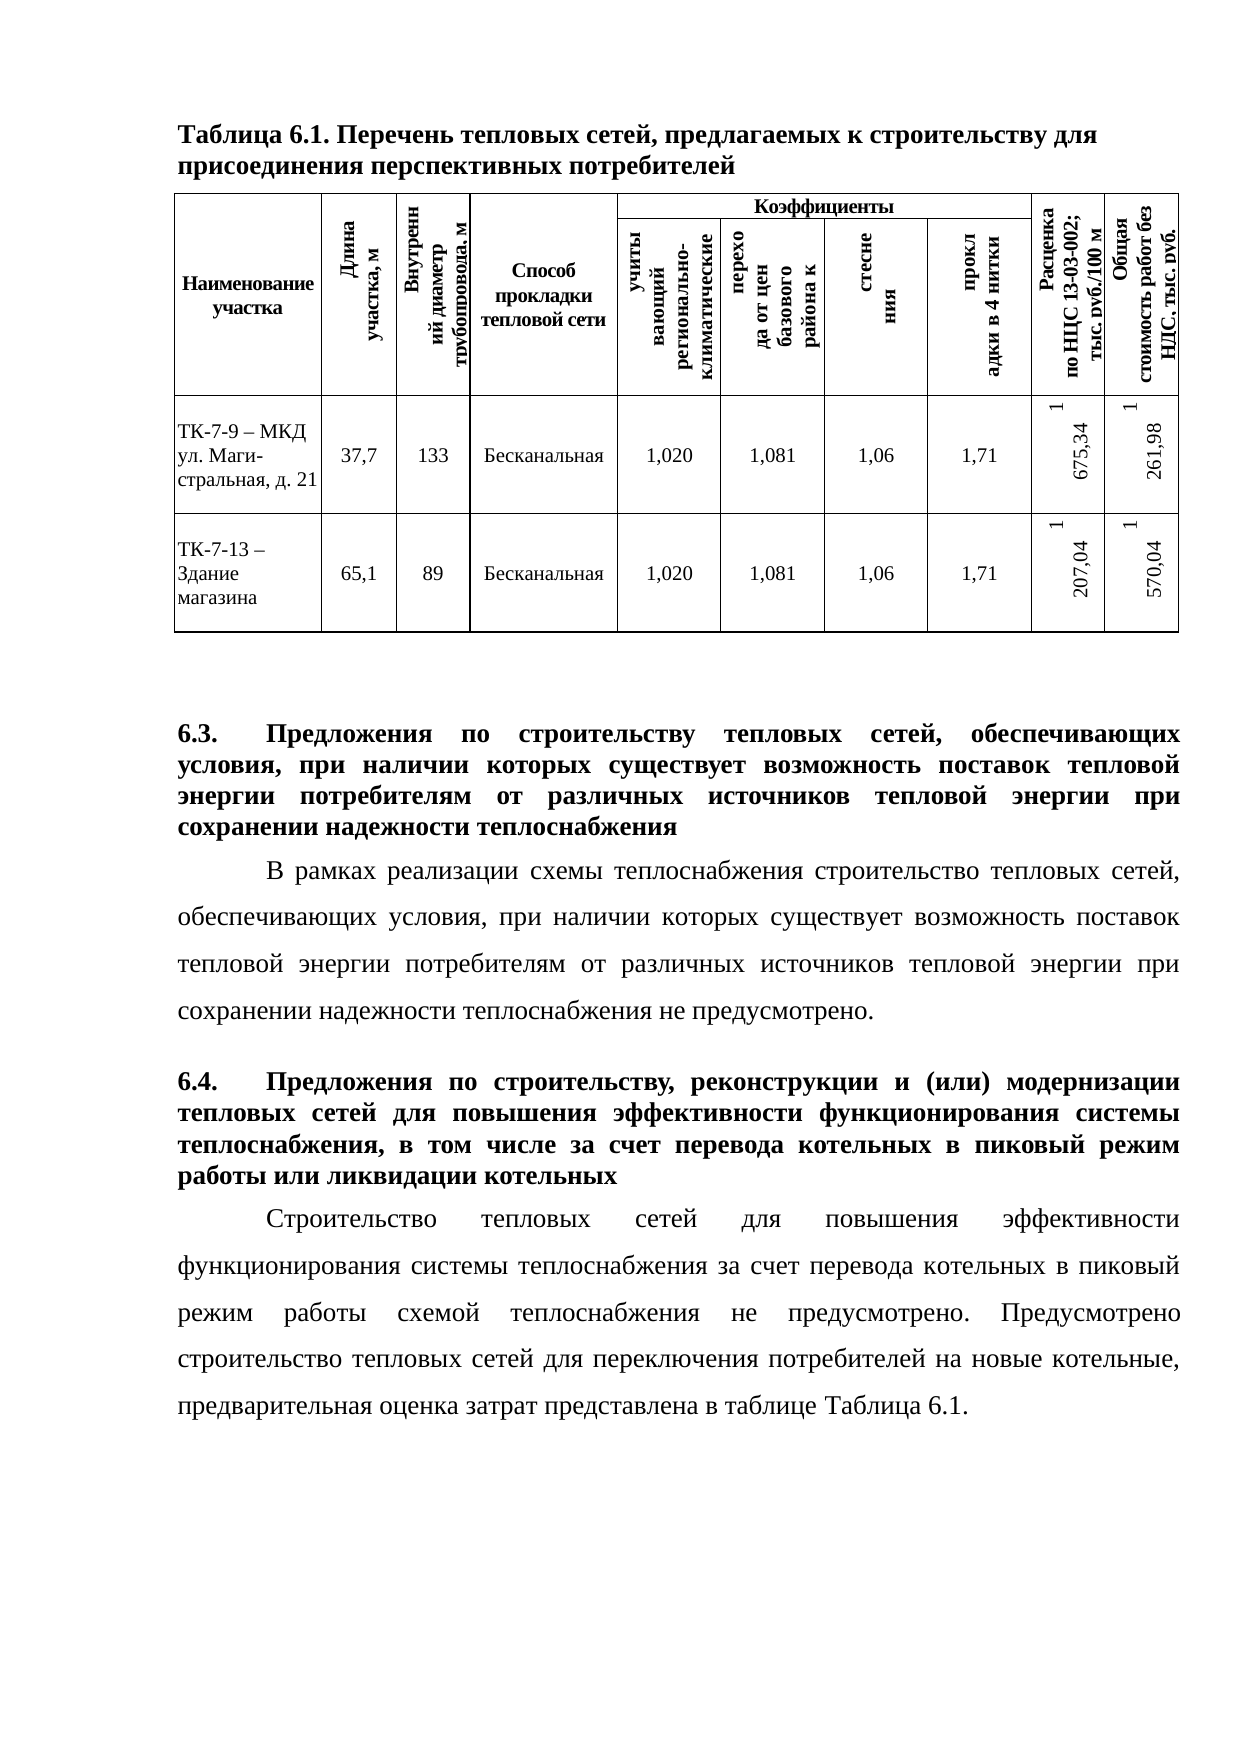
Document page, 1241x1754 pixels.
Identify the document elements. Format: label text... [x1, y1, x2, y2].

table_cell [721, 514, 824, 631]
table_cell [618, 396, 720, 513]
text В рамках реализации схемы теплоснабжения строительство тепловых сетей, обеспечивающих условия, при наличии которых существует возможность поставок тепловой энергии потребителям от различных источников тепловой энергии при сохранении надежности теплоснабжения не предусмотрено. [177, 854, 1181, 1025]
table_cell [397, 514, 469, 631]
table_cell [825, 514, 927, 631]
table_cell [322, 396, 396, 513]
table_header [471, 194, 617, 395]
text Предложения по строительству, реконструкции и (или) модернизации тепловых сетей для повышения эффективности функционирования системы теплоснабжения, в том числе за счет перевода котельных в пиковый режим работы или ликвидации котельных [177, 1065, 1181, 1190]
text Перечень тепловых сетей, предлагаемых к строительству для присоединения перспективных потребителей [177, 118, 1181, 180]
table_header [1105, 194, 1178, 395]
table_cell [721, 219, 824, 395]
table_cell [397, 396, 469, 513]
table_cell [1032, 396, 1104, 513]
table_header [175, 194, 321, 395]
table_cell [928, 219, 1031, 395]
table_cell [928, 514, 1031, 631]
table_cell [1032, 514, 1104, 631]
text Предложения по строительству тепловых сетей, обеспечивающих условия, при наличии которых существует возможность поставок тепловой энергии потребителям от различных источников тепловой энергии при сохранении надежности теплоснабжения [177, 717, 1181, 841]
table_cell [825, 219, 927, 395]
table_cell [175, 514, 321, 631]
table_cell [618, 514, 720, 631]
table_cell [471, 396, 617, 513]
text Строительство тепловых сетей для повышения эффективности функционирования системы теплоснабжения за счет перевода котельных в пиковый режим работы схемой теплоснабжения не предусмотрено. Предусмотрено строительство тепловых сетей для переключения потребителей на новые котельные, предварительная оценка затрат представлена в таблице 6.2. [177, 1202, 1181, 1420]
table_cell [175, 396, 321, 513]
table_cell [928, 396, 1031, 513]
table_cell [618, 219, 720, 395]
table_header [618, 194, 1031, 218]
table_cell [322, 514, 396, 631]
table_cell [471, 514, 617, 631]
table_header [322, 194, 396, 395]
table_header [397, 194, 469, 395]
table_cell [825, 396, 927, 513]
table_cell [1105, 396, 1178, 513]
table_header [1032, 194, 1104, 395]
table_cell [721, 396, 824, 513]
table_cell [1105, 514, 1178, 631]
